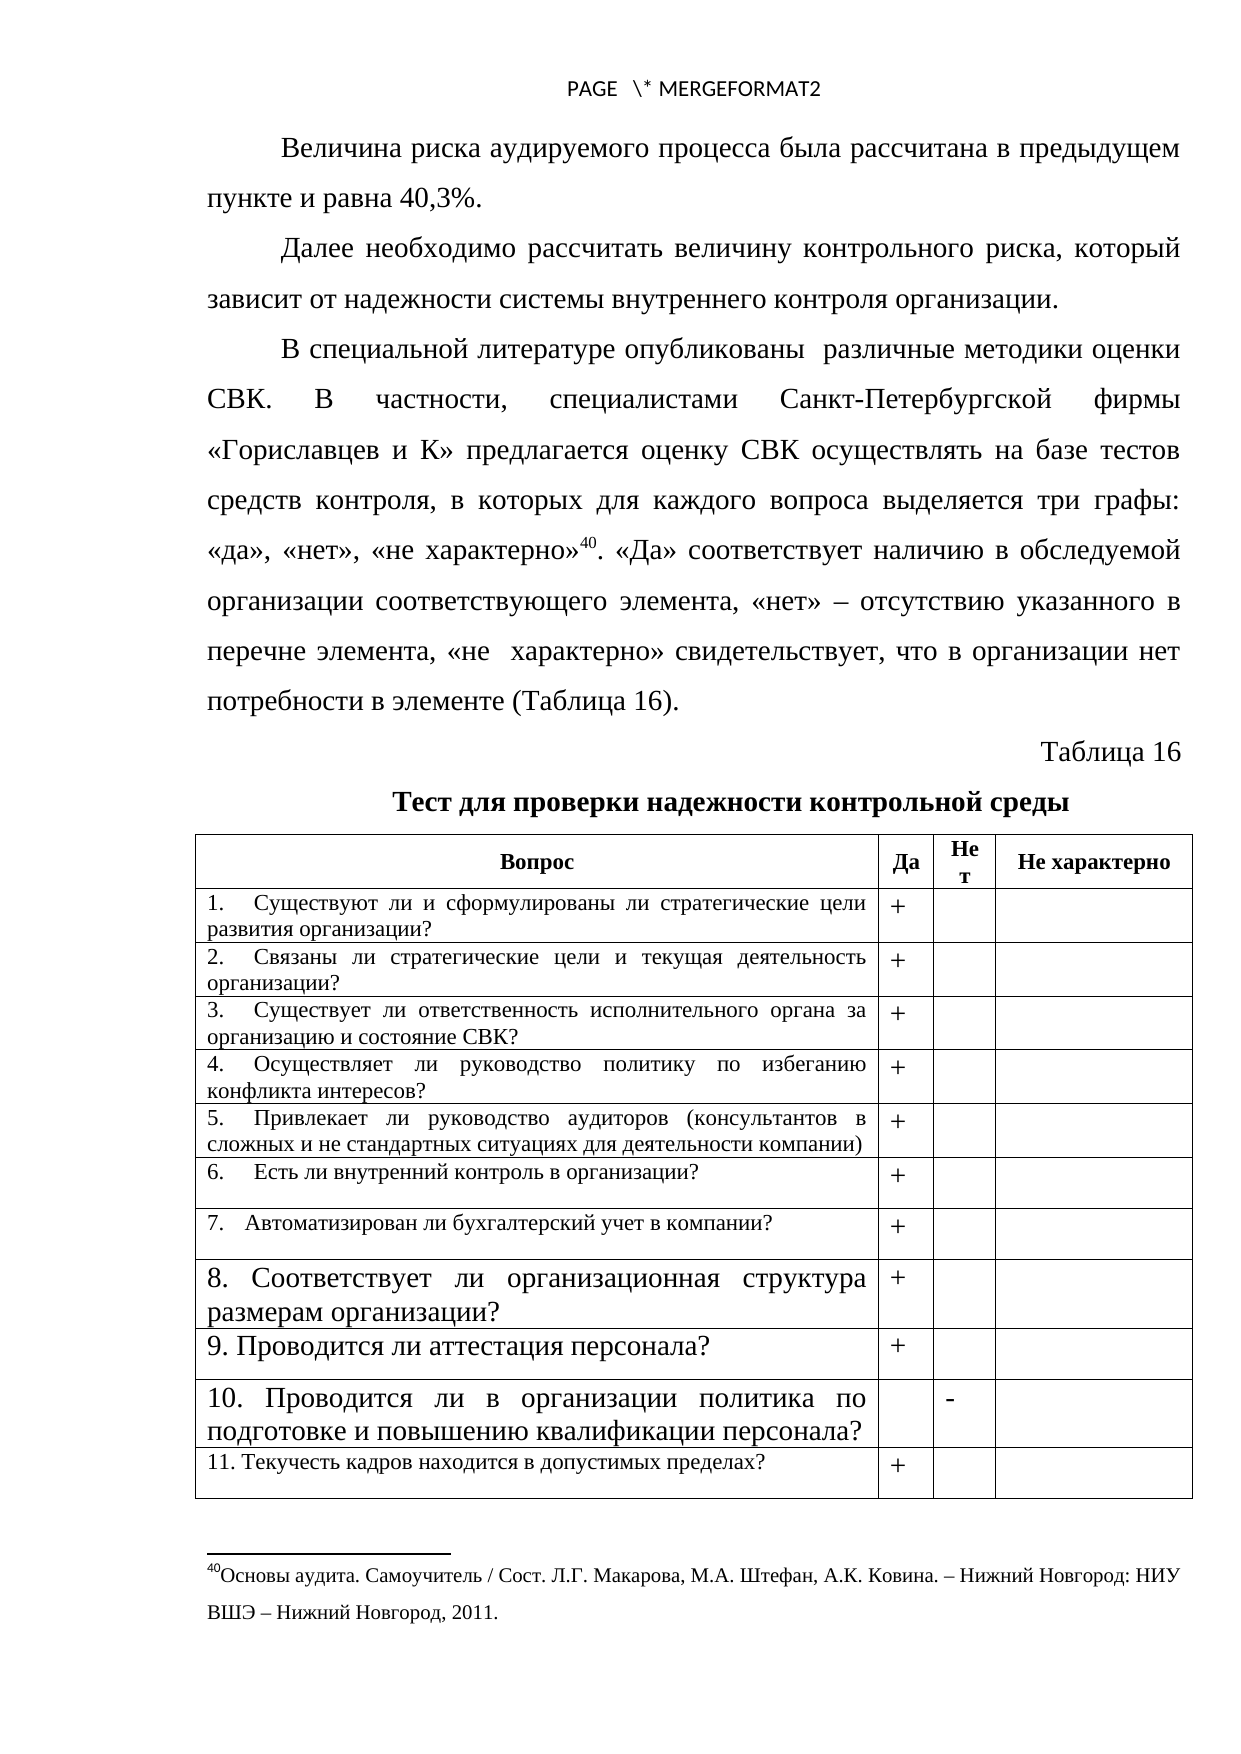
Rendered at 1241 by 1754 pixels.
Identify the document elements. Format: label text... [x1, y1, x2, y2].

table_cell Связаны ли стратегические цели и текущая деятельность организации? [196, 943, 878, 996]
table_cell [996, 1158, 1192, 1208]
table_cell [996, 943, 1192, 996]
table_cell 10. Проводится ли в организации политика по подготовке и повышению квалификации персонала? [196, 1380, 878, 1447]
list Тест для проверки надежности контрольной среды [207, 784, 1181, 817]
table_cell [996, 1209, 1192, 1259]
table_cell [996, 889, 1192, 942]
table_cell [996, 1380, 1192, 1447]
table_cell + [879, 1158, 933, 1208]
table_cell 9. Проводится ли аттестация персонала? [196, 1329, 878, 1379]
table_cell [934, 1448, 995, 1498]
table_cell Существует ли ответственность исполнительного органа за организацию и состояние СВК? [196, 997, 878, 1049]
table_cell [934, 1158, 995, 1208]
table_cell Осуществляет ли руководство политику по избеганию конфликта интересов? [196, 1050, 878, 1103]
table_header Вопрос [196, 835, 878, 888]
table_cell [996, 1448, 1192, 1498]
table_cell [996, 1260, 1192, 1327]
table_cell [934, 889, 995, 942]
table_cell + [879, 1104, 933, 1157]
table_cell [996, 1050, 1192, 1103]
text Величина риска аудируемого процесса была рассчитана в предыдущем пункте и равна 40,3%. [207, 130, 1181, 214]
text Далее необходимо рассчитать величину контрольного риска, который зависит от надежности системы внутреннего контроля организации. [207, 231, 1181, 314]
table_header Нет [934, 835, 995, 888]
table_cell + [879, 943, 933, 996]
table_cell [934, 943, 995, 996]
table_cell - [934, 1380, 995, 1447]
table_cell Есть ли внутренний контроль в организации? [196, 1158, 878, 1208]
table_header Да [879, 835, 933, 888]
table_header Не характерно [996, 835, 1192, 888]
table_cell + [879, 1050, 933, 1103]
table_cell [934, 1209, 995, 1259]
table_cell [934, 1260, 995, 1327]
table_cell 8. Соответствует ли организационная структура размерам организации? [196, 1260, 878, 1327]
list Таблица 16 [257, 734, 1181, 767]
table_cell [934, 1104, 995, 1157]
table_cell 11. Текучесть кадров находится в допустимых пределах? [196, 1448, 878, 1498]
table_cell [934, 1329, 995, 1379]
table_cell [996, 997, 1192, 1049]
table_cell + [879, 1209, 933, 1259]
table_cell + [879, 1329, 933, 1379]
table_cell + [879, 889, 933, 942]
table_cell Привлекает ли руководство аудиторов (консультантов в сложных и не стандартных ситуациях для деятельности компании) [196, 1104, 878, 1157]
table_cell [996, 1329, 1192, 1379]
table_cell + [879, 1448, 933, 1498]
table_cell + [879, 1260, 933, 1327]
table_cell Автоматизирован ли бухгалтерский учет в компании? [196, 1209, 878, 1259]
table_cell [934, 997, 995, 1049]
table_cell + [879, 997, 933, 1049]
title В специальной литературе опубликованы различные методики оценки СВК. В частности, специалистами Санкт-Петербургской фирмы «Гориславцев и К» предлагается оценку СВК осуществлять на базе тестов средств контроля, в которых для каждого вопроса выделяется три графы: «да», «нет», «не характерно». «Да» соответствует наличию в обследуемой организации соответствующего элемента, «нет» – отсутствию указанного в перечне элемента, «не характерно» свидетельствует, что в организации нет потребности в элементе (Таблица 16). [207, 331, 1181, 717]
table_cell [934, 1050, 995, 1103]
table_cell Существуют ли и сформулированы ли стратегические цели развития организации? [196, 889, 878, 942]
table_cell [996, 1104, 1192, 1157]
table_cell [879, 1380, 933, 1447]
